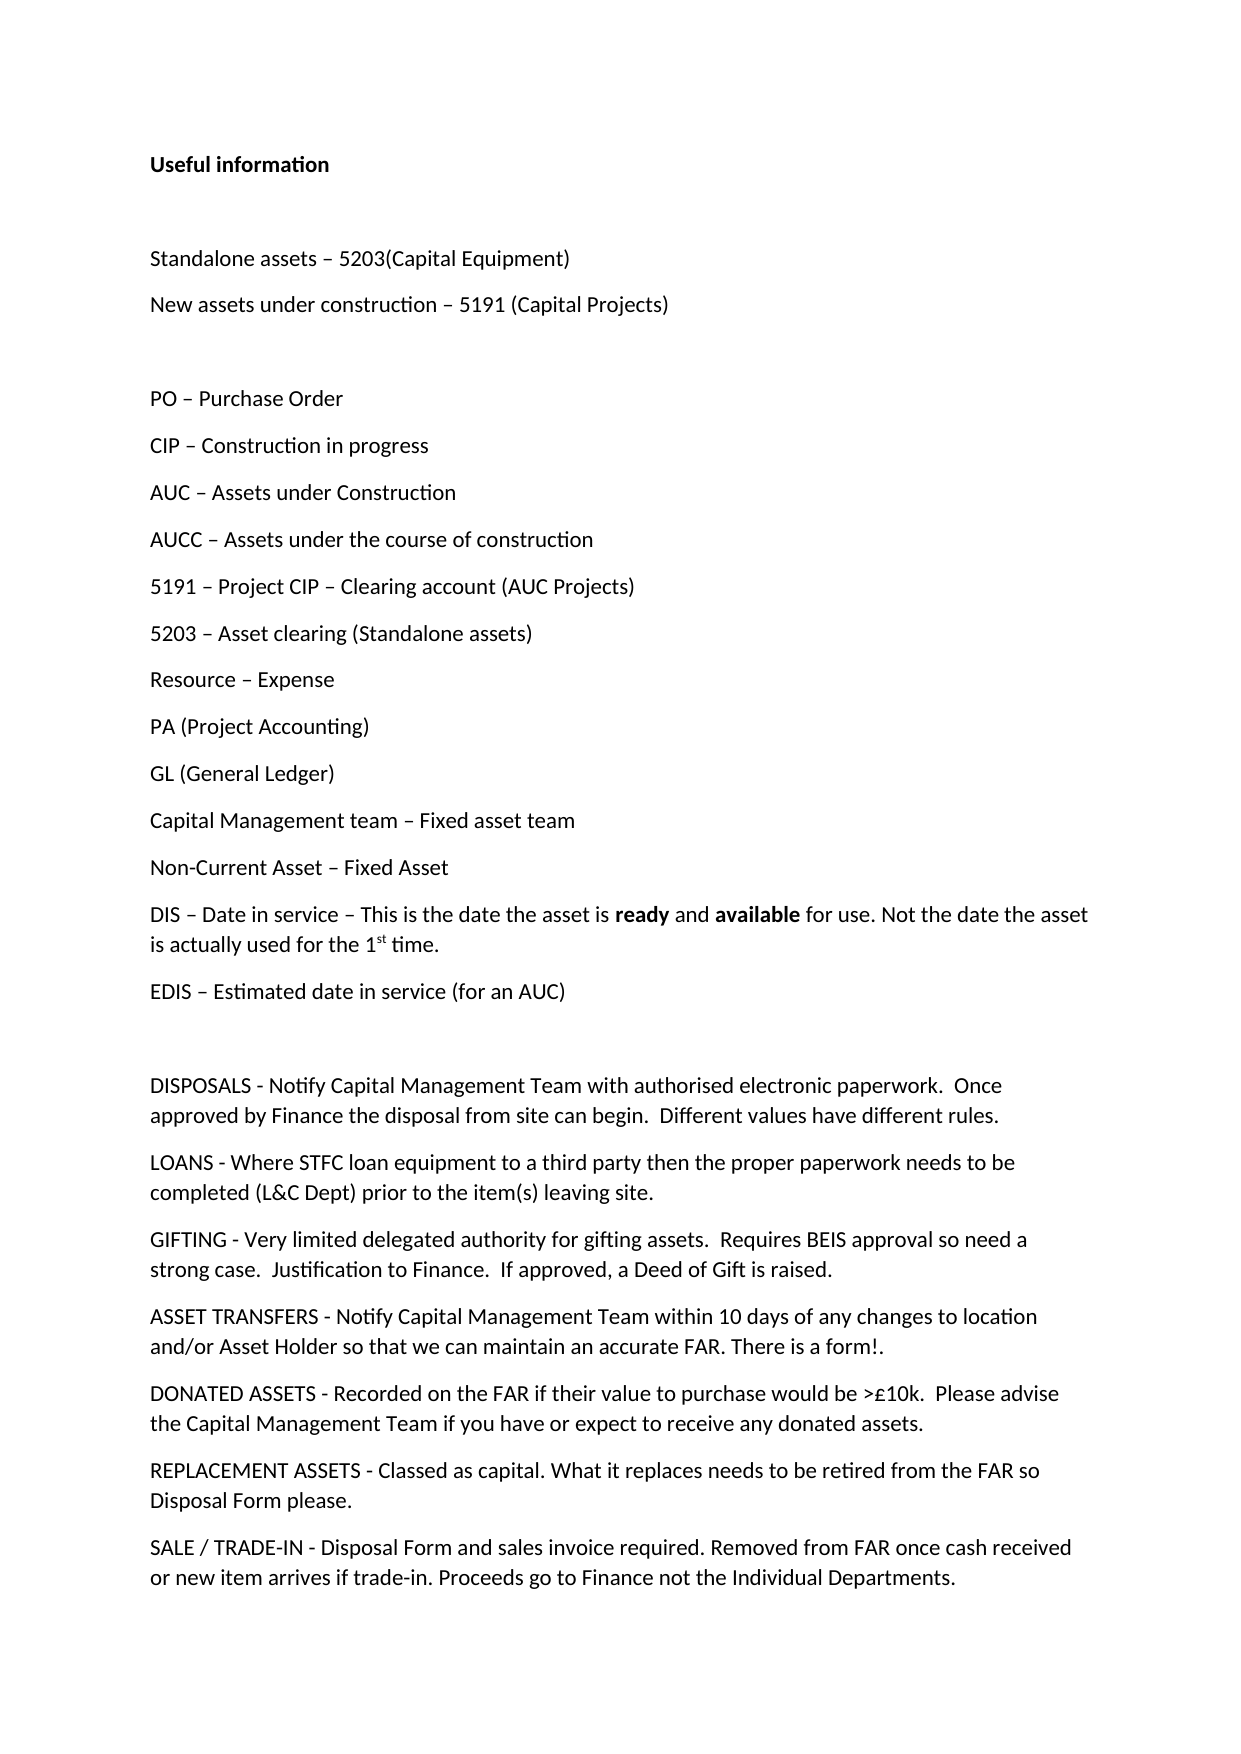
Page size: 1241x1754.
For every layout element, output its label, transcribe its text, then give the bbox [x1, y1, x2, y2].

text DONATED ASSETS - Recorded on the FAR if their value to purchase would be >£10k. Please advise the Capital Management Team if you have or expect to receive any donated assets. [150, 1379, 1090, 1437]
text AUCC – Assets under the course of construction [150, 525, 1090, 553]
text DISPOSALS - Notify Capital Management Team with authorised electronic paperwork. Once approved by Finance the disposal from site can begin. Different values have different rules. [150, 1071, 1090, 1129]
text Useful information [150, 150, 1090, 178]
text Capital Management team – Fixed asset team [150, 806, 1090, 834]
text Resource – Expense [150, 666, 1090, 694]
text AUC – Assets under Construction [150, 478, 1090, 506]
text REPLACEMENT ASSETS - Classed as capital. What it replaces needs to be retired from the FAR so Disposal Form please. [150, 1456, 1090, 1514]
text EDIS – Estimated date in service (for an AUC) [150, 977, 1090, 1005]
text GIFTING - Very limited delegated authority for gifting assets. Requires BEIS approval so need a strong case. Justification to Finance. If approved, a Deed of Gift is raised. [150, 1225, 1090, 1283]
text 5191 – Project CIP – Clearing account (AUC Projects) [150, 572, 1090, 600]
text LOANS - Where STFC loan equipment to a third party then the proper paperwork needs to be completed (L&C Dept) prior to the item(s) leaving site. [150, 1148, 1090, 1206]
text Non-Current Asset – Fixed Asset [150, 853, 1090, 881]
text GL (General Ledger) [150, 759, 1090, 787]
text New assets under construction – 5191 (Capital Projects) [150, 291, 1090, 319]
text CIP – Construction in progress [150, 431, 1090, 459]
text PO – Purchase Order [150, 384, 1090, 412]
text SALE / TRADE-IN - Disposal Form and sales invoice required. Removed from FAR once cash received or new item arrives if trade-in. Proceeds go to Finance not the Individual Departments. [150, 1533, 1090, 1592]
text Standalone assets – 5203(Capital Equipment) [150, 244, 1090, 272]
text DIS – Date in service – This is the date the asset is ready and available for use. Not the date the asset is actually used for the 1st time. [150, 900, 1090, 958]
text ASSET TRANSFERS - Notify Capital Management Team within 10 days of any changes to location and/or Asset Holder so that we can maintain an accurate FAR. There is a form!. [150, 1302, 1090, 1360]
text PA (Project Accounting) [150, 712, 1090, 741]
text 5203 – Asset clearing (Standalone assets) [150, 619, 1090, 647]
